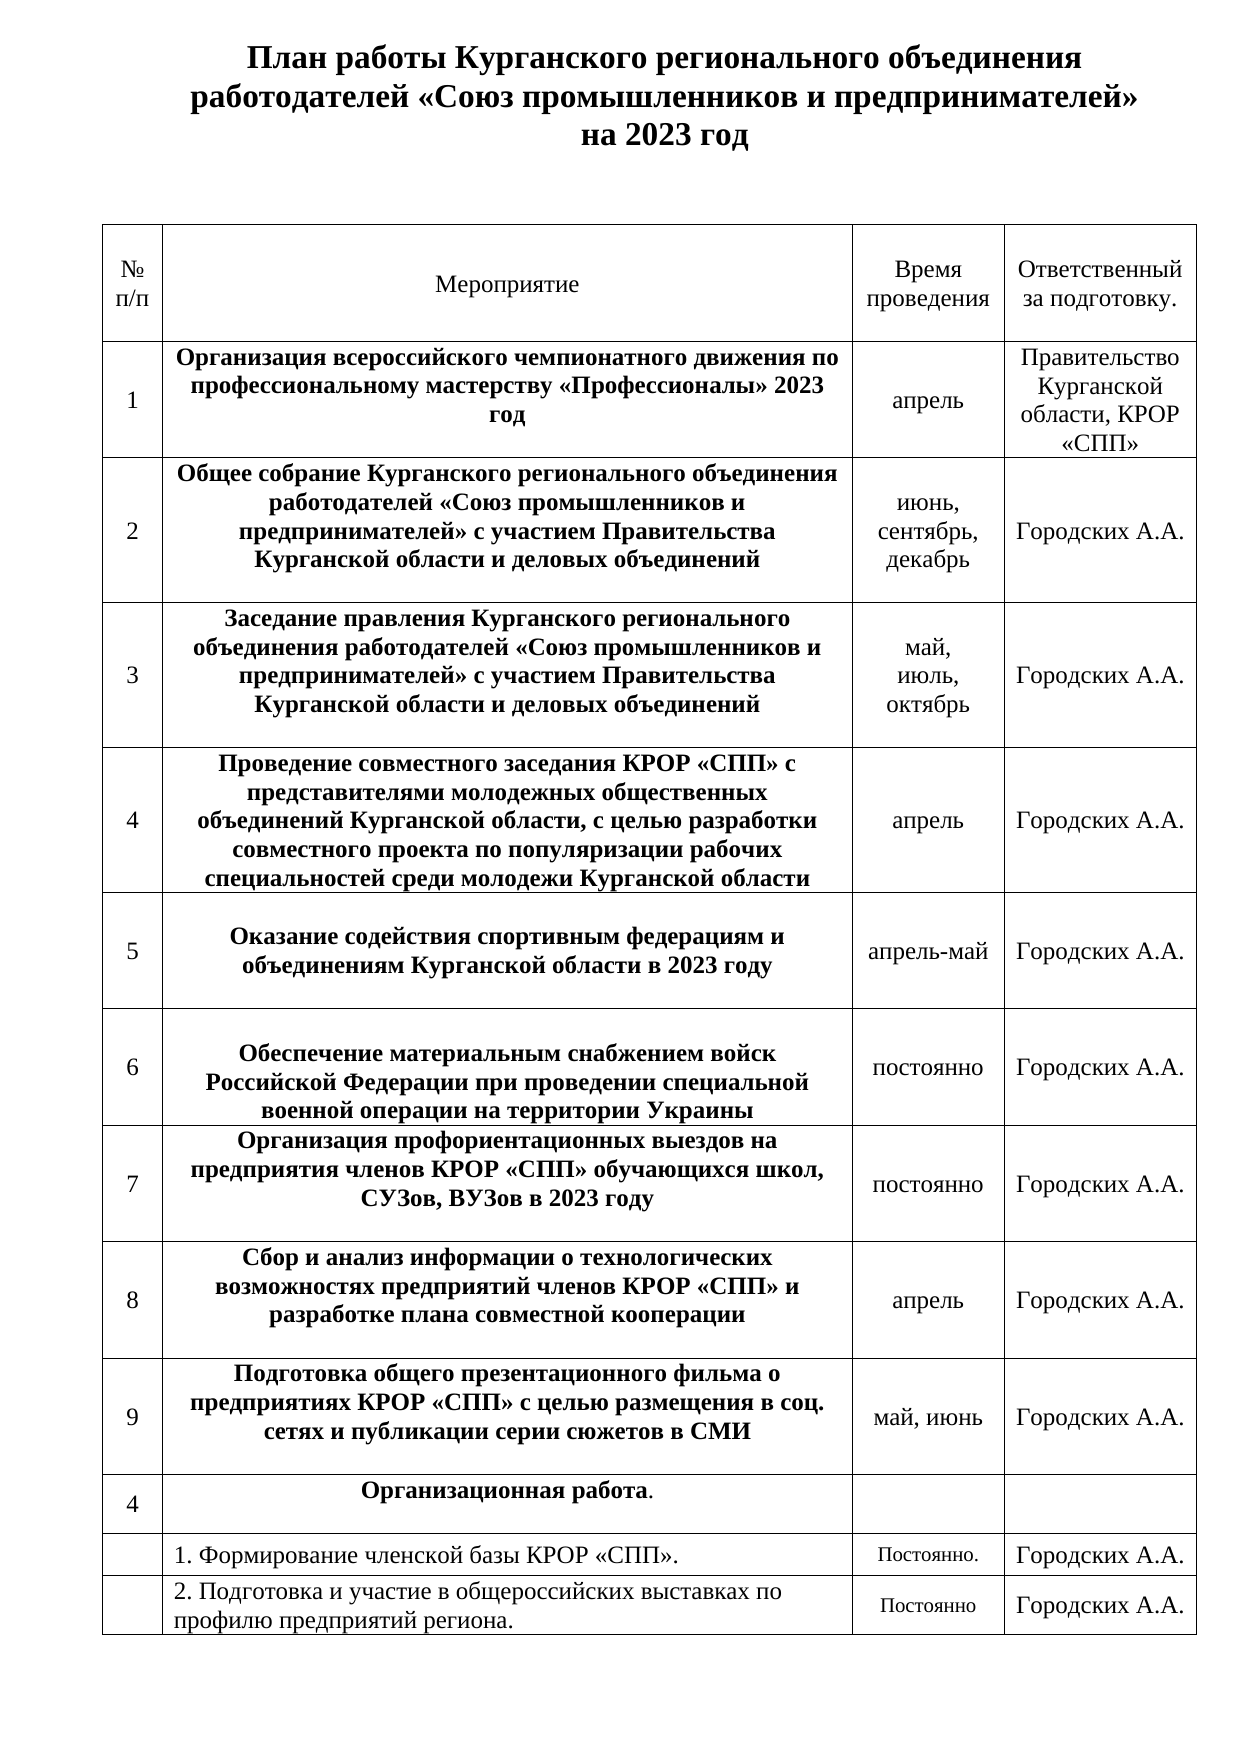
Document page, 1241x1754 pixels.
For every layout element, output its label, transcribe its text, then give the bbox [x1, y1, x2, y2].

table_cell Городских А.А. [1005, 1242, 1196, 1357]
table_cell Оказание содействия спортивным федерациям и объединениям Курганской области в 2023 году [163, 893, 852, 1008]
table_cell 4 [103, 748, 162, 892]
table_cell 1 [103, 342, 162, 457]
table_cell 5 [103, 893, 162, 1008]
table_cell постоянно [853, 1009, 1004, 1124]
table_cell Заседание правления Курганского регионального объединения работодателей «Союз промышленников и предпринимателей» с участием Правительства Курганской области и деловых объединений [163, 603, 852, 747]
table_cell Проведение совместного заседания КРОР «СПП» с представителями молодежных общественных объединений Курганской области, с целью разработки совместного проекта по популяризации рабочих специальностей среди молодежи Курганской области [163, 748, 852, 892]
table_cell Городских А.А. [1005, 1126, 1196, 1241]
table_cell Городских А.А. [1005, 1359, 1196, 1474]
table_cell 3 [103, 603, 162, 747]
table_cell 2. Подготовка и участие в общероссийских выставках по профилю предприятий региона. [163, 1576, 852, 1634]
table_cell апрель [853, 1242, 1004, 1357]
table_cell Постоянно [853, 1576, 1004, 1634]
table_cell 1. Формирование членской базы КРОР «СПП». [163, 1534, 852, 1575]
table_cell Городских А.А. [1005, 603, 1196, 747]
table_cell Подготовка общего презентационного фильма о предприятиях КРОР «СПП» с целью размещения в соц. сетях и публикации серии сюжетов в СМИ [163, 1359, 852, 1474]
table_cell Правительство Курганской области, КРОР «СПП» [1005, 342, 1196, 457]
table_cell 7 [103, 1126, 162, 1241]
text План работы Курганского регионального объединения работодателей «Союз промышленников и предпринимателей» на 2023 год [177, 37, 1152, 152]
table_cell Городских А.А. [1005, 1576, 1196, 1634]
table_cell 6 [103, 1009, 162, 1124]
table_header № п/п [103, 225, 162, 341]
table_cell постоянно [853, 1126, 1004, 1241]
table_cell апрель [853, 748, 1004, 892]
table_cell 9 [103, 1359, 162, 1474]
table_header Мероприятие [163, 225, 852, 341]
table_cell Городских А.А. [1005, 458, 1196, 602]
table_cell [853, 1475, 1004, 1532]
table_header Время проведения [853, 225, 1004, 341]
table_cell 2 [103, 458, 162, 602]
table_cell [103, 1534, 162, 1575]
table_cell Городских А.А. [1005, 893, 1196, 1008]
table_cell [1005, 1475, 1196, 1532]
table_cell Обеспечение материальным снабжением войск Российской Федерации при проведении специальной военной операции на территории Украины [163, 1009, 852, 1124]
table_cell Городских А.А. [1005, 1534, 1196, 1575]
table_cell Организация всероссийского чемпионатного движения по профессиональному мастерству «Профессионалы» 2023 год [163, 342, 852, 457]
table_cell 8 [103, 1242, 162, 1357]
table_cell июнь, сентябрь, декабрь [853, 458, 1004, 602]
table_cell [103, 1576, 162, 1634]
table_cell Сбор и анализ информации о технологических возможностях предприятий членов КРОР «СПП» и разработке плана совместной кооперации [163, 1242, 852, 1357]
table_cell 4 [103, 1475, 162, 1532]
table_cell Постоянно. [853, 1534, 1004, 1575]
table_header Ответственный за подготовку. [1005, 225, 1196, 341]
table_cell Городских А.А. [1005, 748, 1196, 892]
table_cell апрель-май [853, 893, 1004, 1008]
table_cell Организация профориентационных выездов на предприятия членов КРОР «СПП» обучающихся школ, СУЗов, ВУЗов в 2023 году [163, 1126, 852, 1241]
table_cell май, июнь [853, 1359, 1004, 1474]
table_cell апрель [853, 342, 1004, 457]
table_cell май, июль, октябрь [853, 603, 1004, 747]
table_cell Городских А.А. [1005, 1009, 1196, 1124]
table_cell Организационная работа. [163, 1475, 852, 1532]
table_cell Общее собрание Курганского регионального объединения работодателей «Союз промышленников и предпринимателей» с участием Правительства Курганской области и деловых объединений [163, 458, 852, 602]
